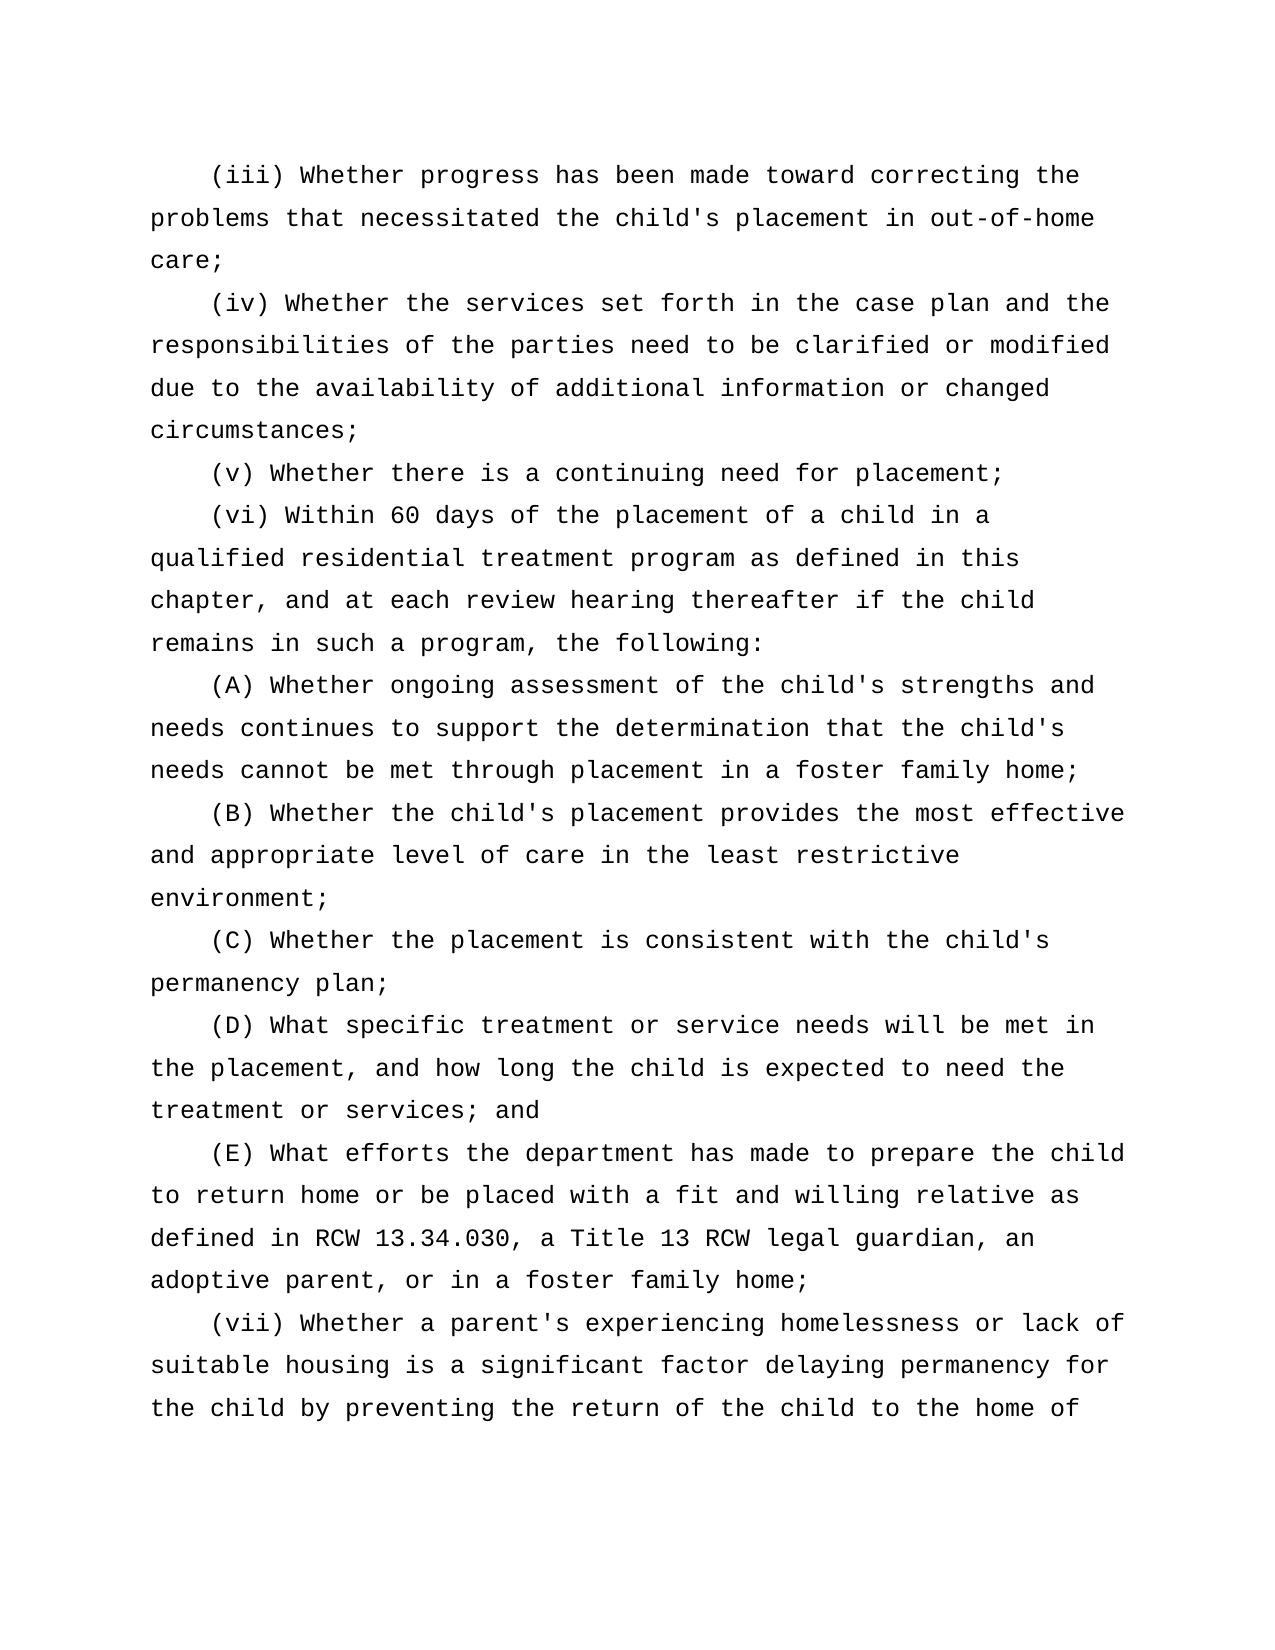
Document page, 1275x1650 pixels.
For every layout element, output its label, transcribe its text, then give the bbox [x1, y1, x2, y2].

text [150, 1297, 1125, 1425]
text (D) What specific treatment or service needs will be met in the placement, and how long the child is expected to need the treatment or services; and [150, 1000, 1125, 1127]
text (A) Whether ongoing assessment of the child's strengths and needs continues to support the determination that the child's needs cannot be met through placement in a foster family home; [150, 660, 1125, 787]
text (E) What efforts the department has made to prepare the child to return home or be placed with a fit and willing relative as defined in RCW 13.34.030, a Title 13 RCW legal guardian, an adoptive parent, or in a foster family home; [150, 1127, 1125, 1297]
text (C) Whether the placement is consistent with the child's permanency plan; [150, 915, 1125, 1000]
text (iii) Whether progress has been made toward correcting the problems that necessitated the child's placement in out-of-home care; [150, 150, 1125, 277]
text (B) Whether the child's placement provides the most effective and appropriate level of care in the least restrictive environment; [150, 787, 1125, 915]
text (vi) Within 60 days of the placement of a child in a qualified residential treatment program as defined in this chapter, and at each review hearing thereafter if the child remains in such a program, the following: [150, 490, 1125, 660]
text (iv) Whether the services set forth in the case plan and the responsibilities of the parties need to be clarified or modified due to the availability of additional information or changed circumstances; [150, 277, 1125, 447]
text (v) Whether there is a continuing need for placement; [150, 447, 1125, 490]
